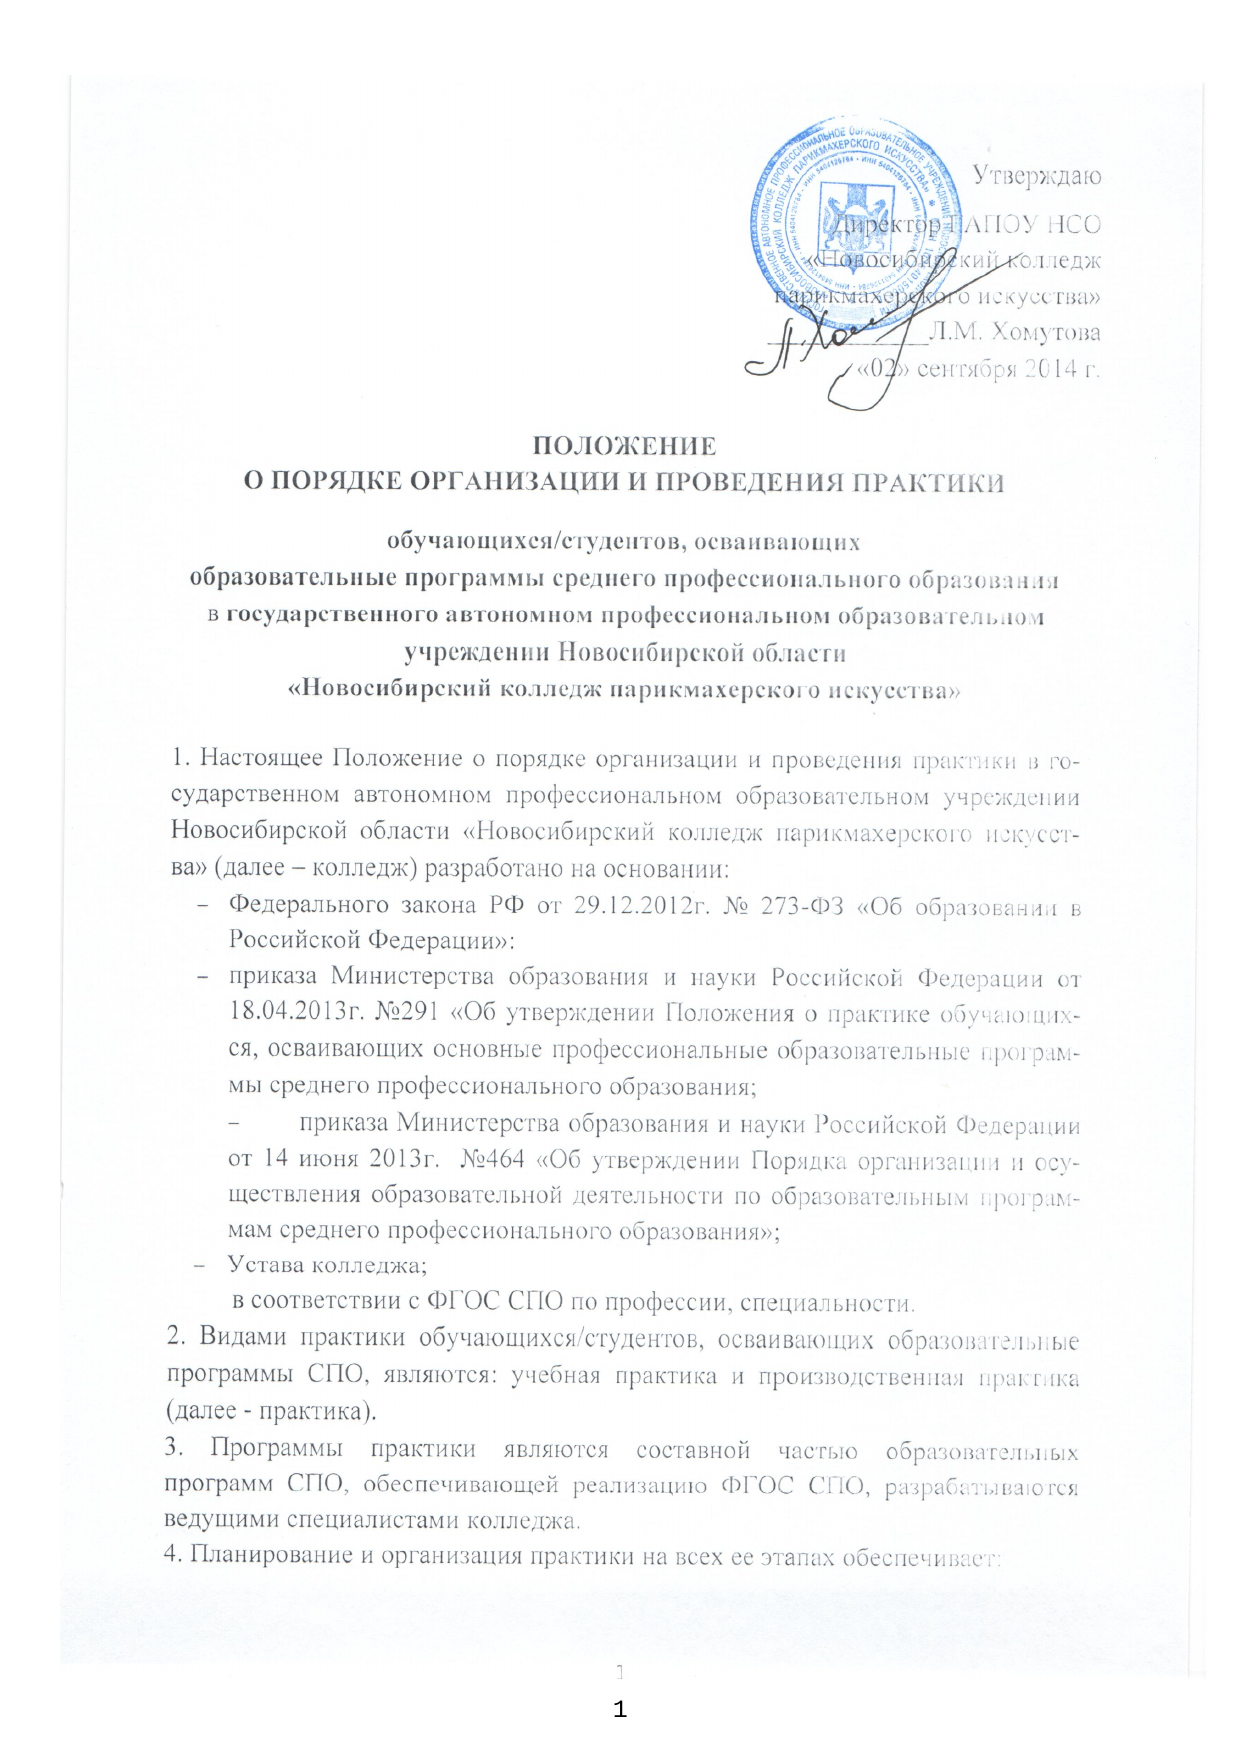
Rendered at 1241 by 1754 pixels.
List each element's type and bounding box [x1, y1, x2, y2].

picture [60, 75, 1230, 1679]
